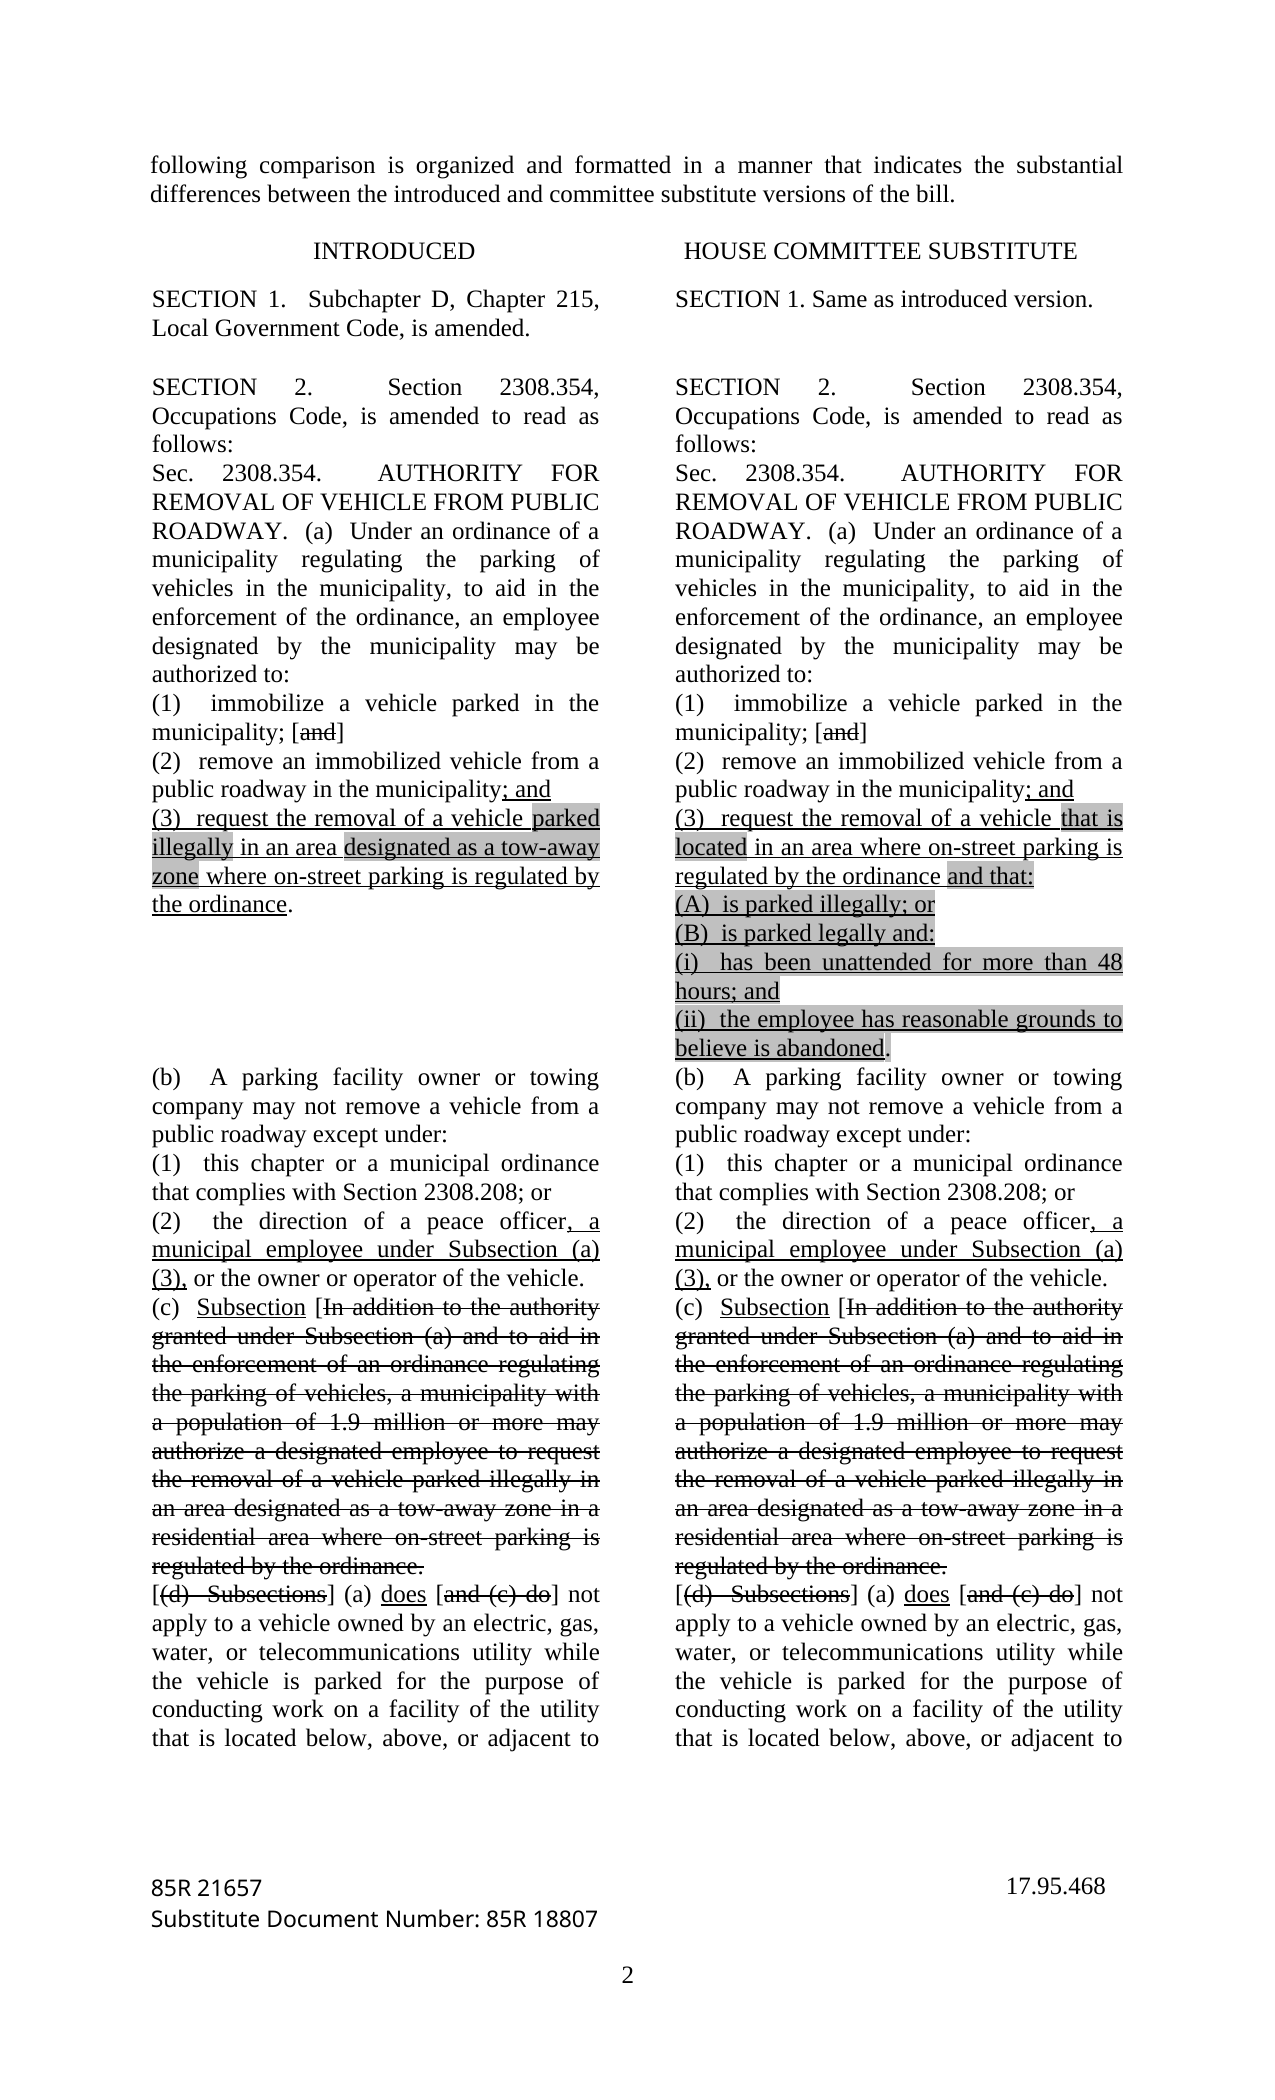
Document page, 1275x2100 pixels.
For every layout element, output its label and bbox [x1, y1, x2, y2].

table_cell [138, 236, 1136, 1782]
table_cell [138, 150, 1136, 236]
